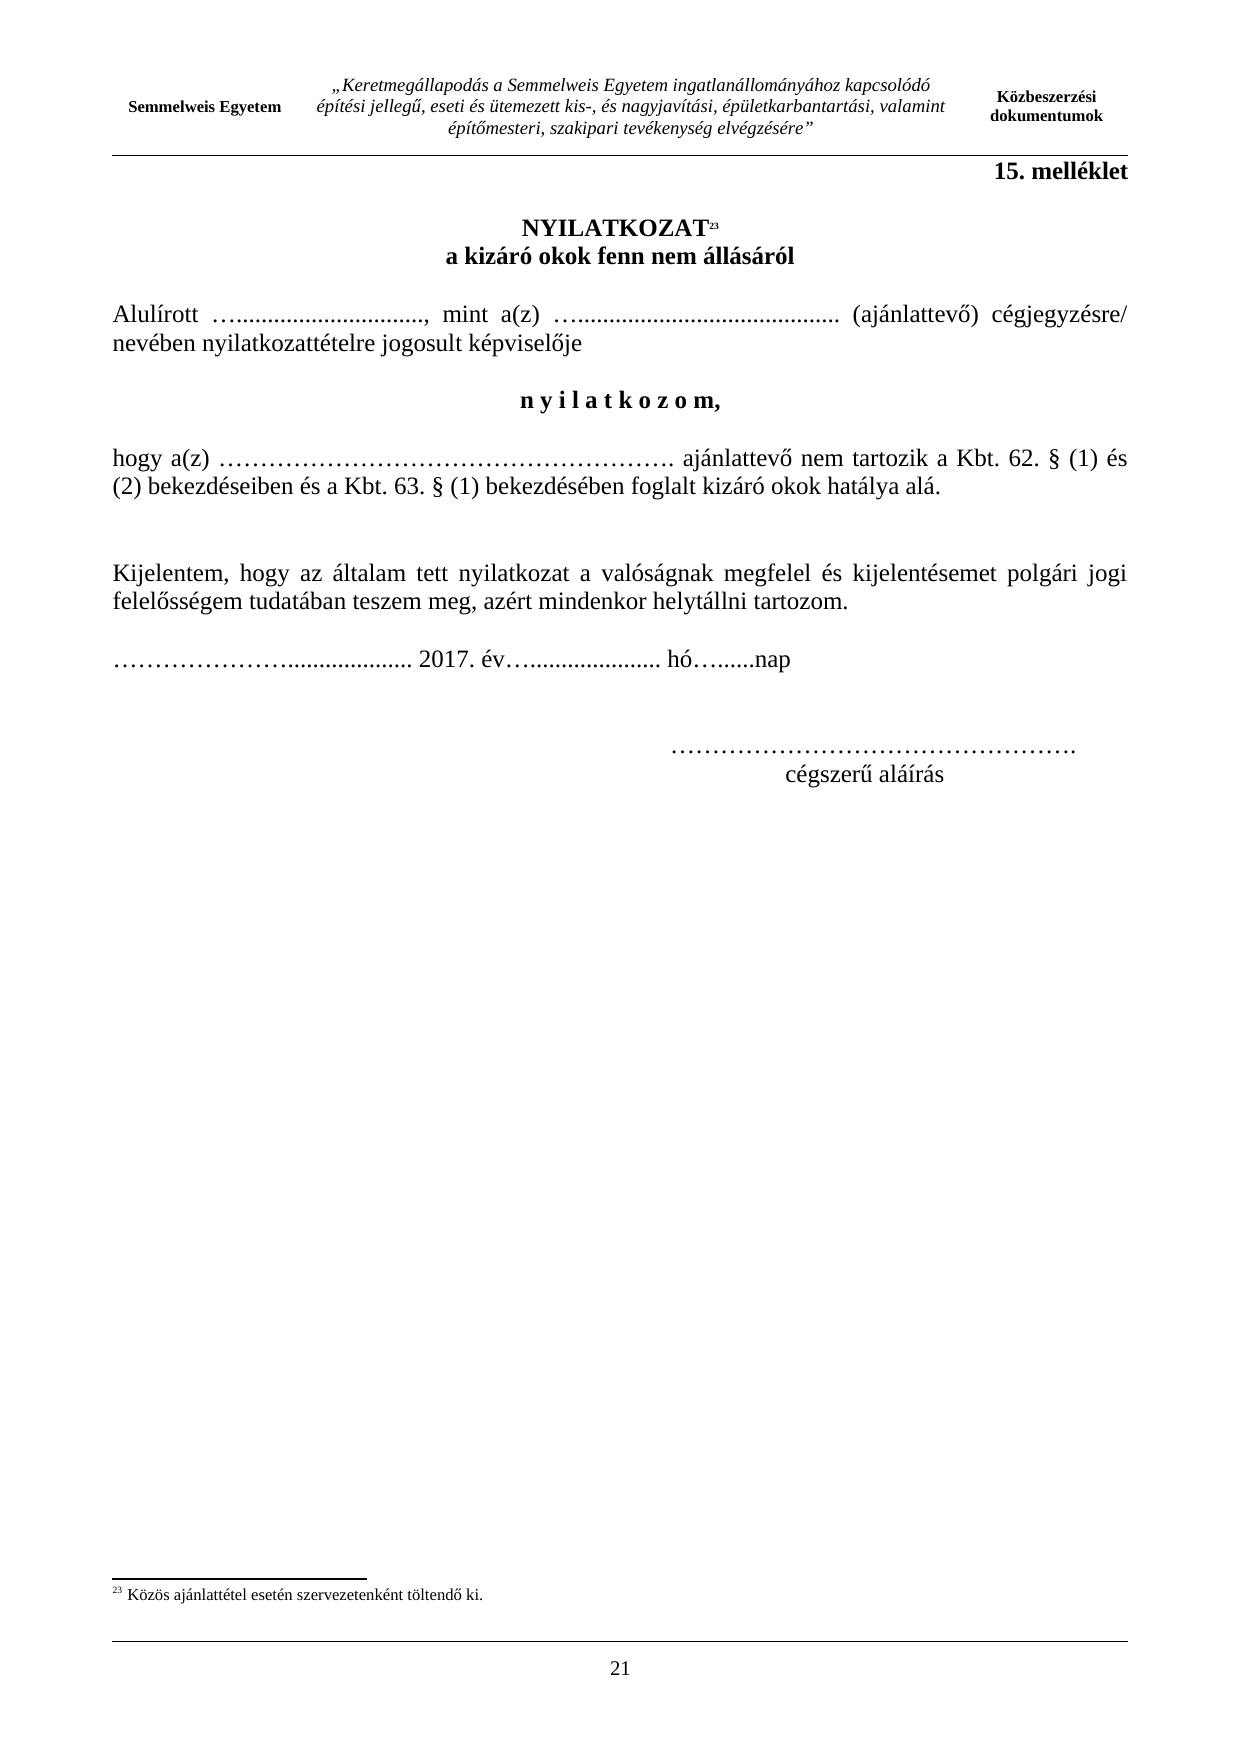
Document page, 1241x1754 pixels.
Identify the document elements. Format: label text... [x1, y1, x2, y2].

text cégszerű aláírás [112, 759, 1128, 788]
text Kijelentem, hogy az általam tett nyilatkozat a valóságnak megfelel és kijelentésemet polgári jogi felelősségem tudatában teszem meg, azért mindenkor helytállni tartozom. [112, 558, 1128, 615]
text a kizáró okok fenn nem állásáról [112, 241, 1128, 270]
text 15. melléklet [112, 156, 1128, 184]
text ………………….................... 2017. év…..................... hó…......nap [112, 644, 1128, 673]
text Alulírott ….............................., mint a(z) ….......................................... (ajánlattevő) cégjegyzésre/ nevében nyilatkozattételre jogosult képviselője [112, 299, 1128, 356]
text n y i l a t k o z o m, [112, 385, 1128, 414]
text …………………………………………. [112, 730, 1128, 759]
text hogy a(z) ………………………………………………. ajánlattevő nem tartozik a Kbt. 62. § (1) és (2) bekezdéseiben és a Kbt. 63. § (1) bekezdésében foglalt kizáró okok hatálya alá. [112, 443, 1128, 500]
text NYILATKOZAT [112, 213, 1128, 241]
